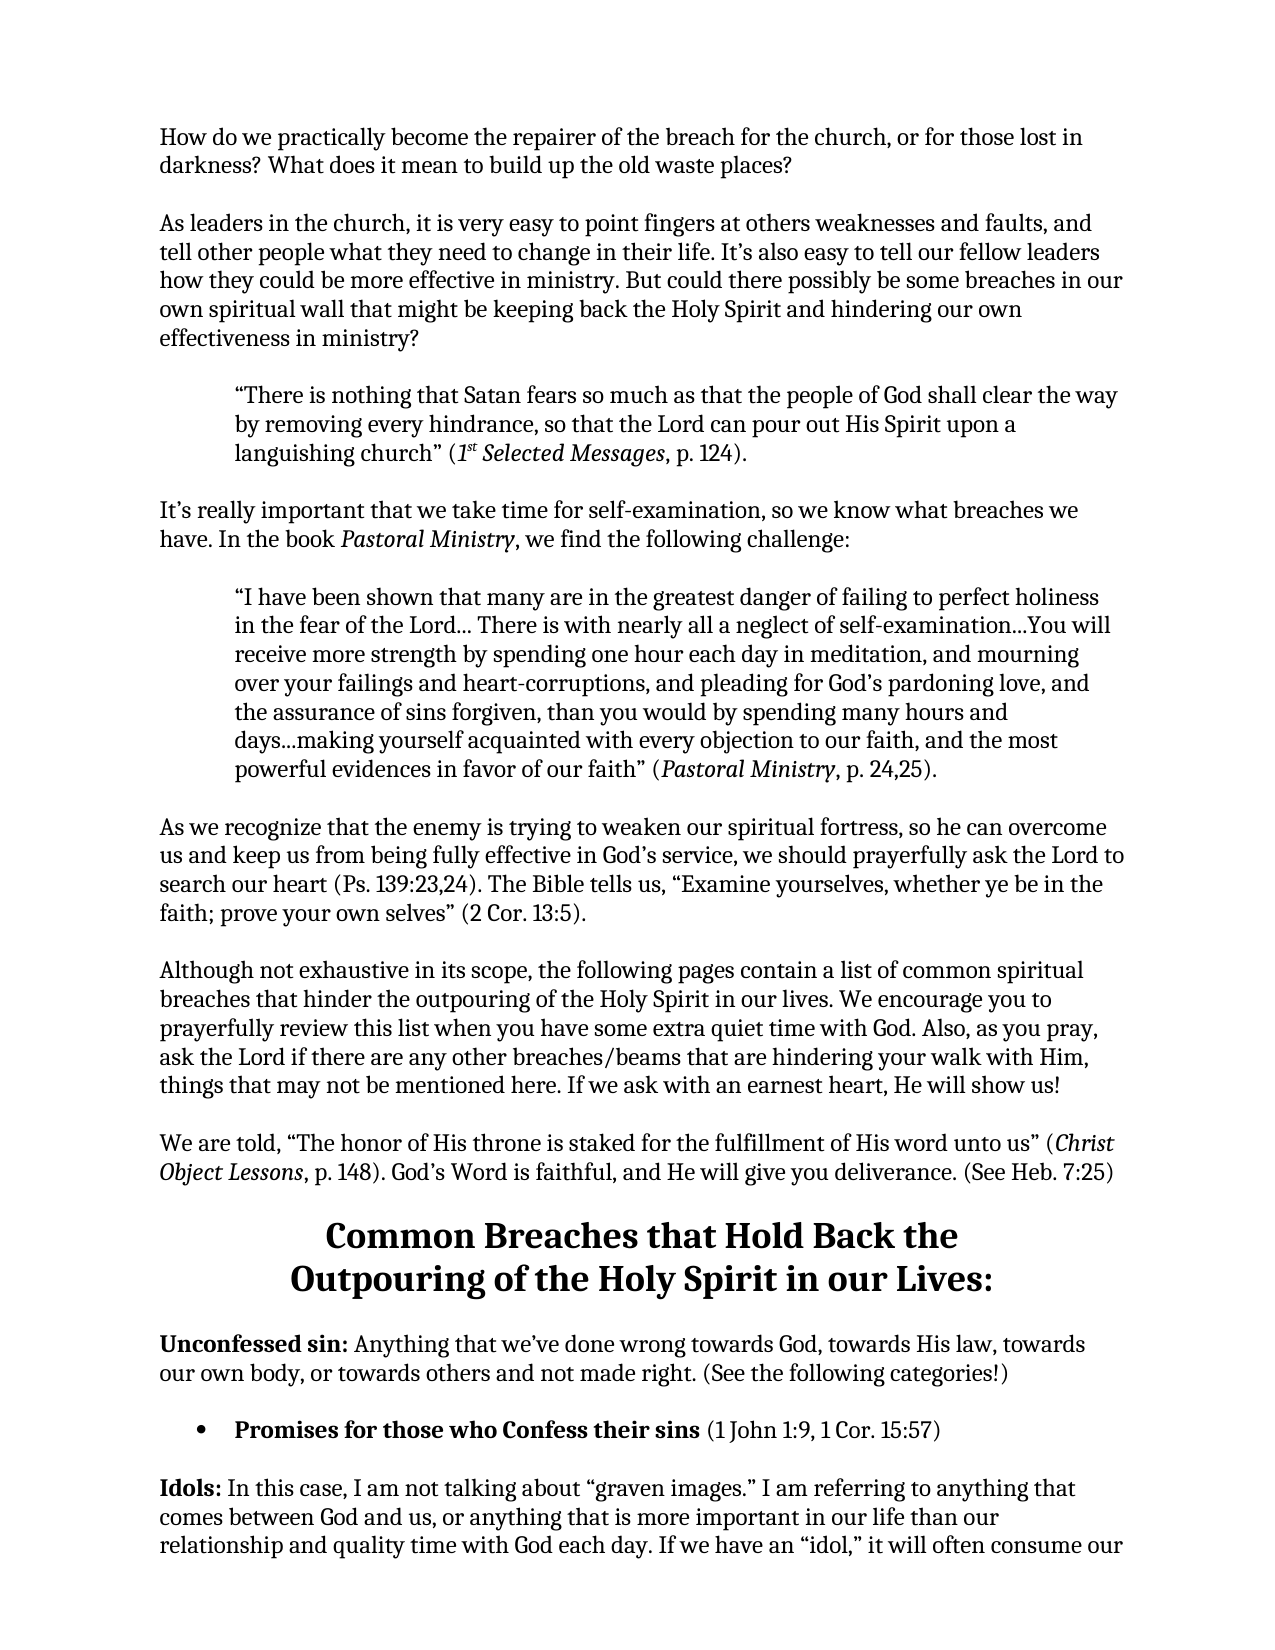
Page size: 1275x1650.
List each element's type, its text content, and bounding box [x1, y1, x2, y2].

text How do we practically become the repairer of the breach for the church, or for those lost in darkness? What does it mean to build up the old waste places? [159, 122, 1125, 180]
text “There is nothing that Satan fears so much as that the people of God shall clear the way by removing every hindrance, so that the Lord can pour out His Spirit upon a languishing church” (1st Selected Messages, p. 124). [234, 381, 1125, 467]
text As we recognize that the enemy is trying to weaken our spiritual fortress, so he can overcome us and keep us from being fully effective in God’s service, we should prayerfully ask the Lord to search our heart (Ps. 139:23,24). The Bible tells us, “Examine yourselves, whether ye be in the faith; prove your own selves” (2 Cor. 13:5). [159, 812, 1125, 927]
text It’s really important that we take time for self-examination, so we know what breaches we have. In the book Pastoral Ministry, we find the following challenge: [159, 496, 1125, 554]
text We are told, “The honor of His throne is staked for the fulfillment of His word unto us” (Christ Object Lessons, p. 148). God’s Word is faithful, and He will give you deliverance. (See Heb. 7:25) [159, 1129, 1125, 1186]
text Although not exhaustive in its scope, the following pages contain a list of common spiritual breaches that hinder the outpouring of the Holy Spirit in our lives. We encourage you to prayerfully review this list when you have some extra quiet time with God. Also, as you pray, ask the Lord if there are any other breaches/beams that are hindering your walk with Him, things that may not be mentioned here. If we ask with an earnest heart, He will show us! [159, 956, 1125, 1100]
list Promises for those who Confess their sins (1 John 1:9, 1 Cor. 15:57) [197, 1416, 1125, 1445]
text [159, 1474, 1125, 1560]
text As leaders in the church, it is very easy to point fingers at others weaknesses and faults, and tell other people what they need to change in their life. It’s also easy to tell our fellow leaders how they could be more effective in ministry. But could there possibly be some breaches in our own spiritual wall that might be keeping back the Holy Spirit and hindering our own effectiveness in ministry? [159, 209, 1125, 352]
text “I have been shown that many are in the greatest danger of failing to perfect holiness in the fear of the Lord... There is with nearly all a neglect of self-examination...You will receive more strength by spending one hour each day in meditation, and mourning over your failings and heart-corruptions, and pleading for God’s pardoning love, and the assurance of sins forgiven, than you would by spending many hours and days...making yourself acquainted with every objection to our faith, and the most powerful evidences in favor of our faith” (Pastoral Ministry, p. 24,25). [234, 582, 1125, 784]
text Unconfessed sin: Anything that we’ve done wrong towards God, towards His law, towards our own body, or towards others and not made right. (See the following categories!) [159, 1330, 1125, 1387]
text Common Breaches that Hold Back the [159, 1215, 1125, 1258]
text Outpouring of the Holy Spirit in our Lives: [159, 1258, 1125, 1301]
